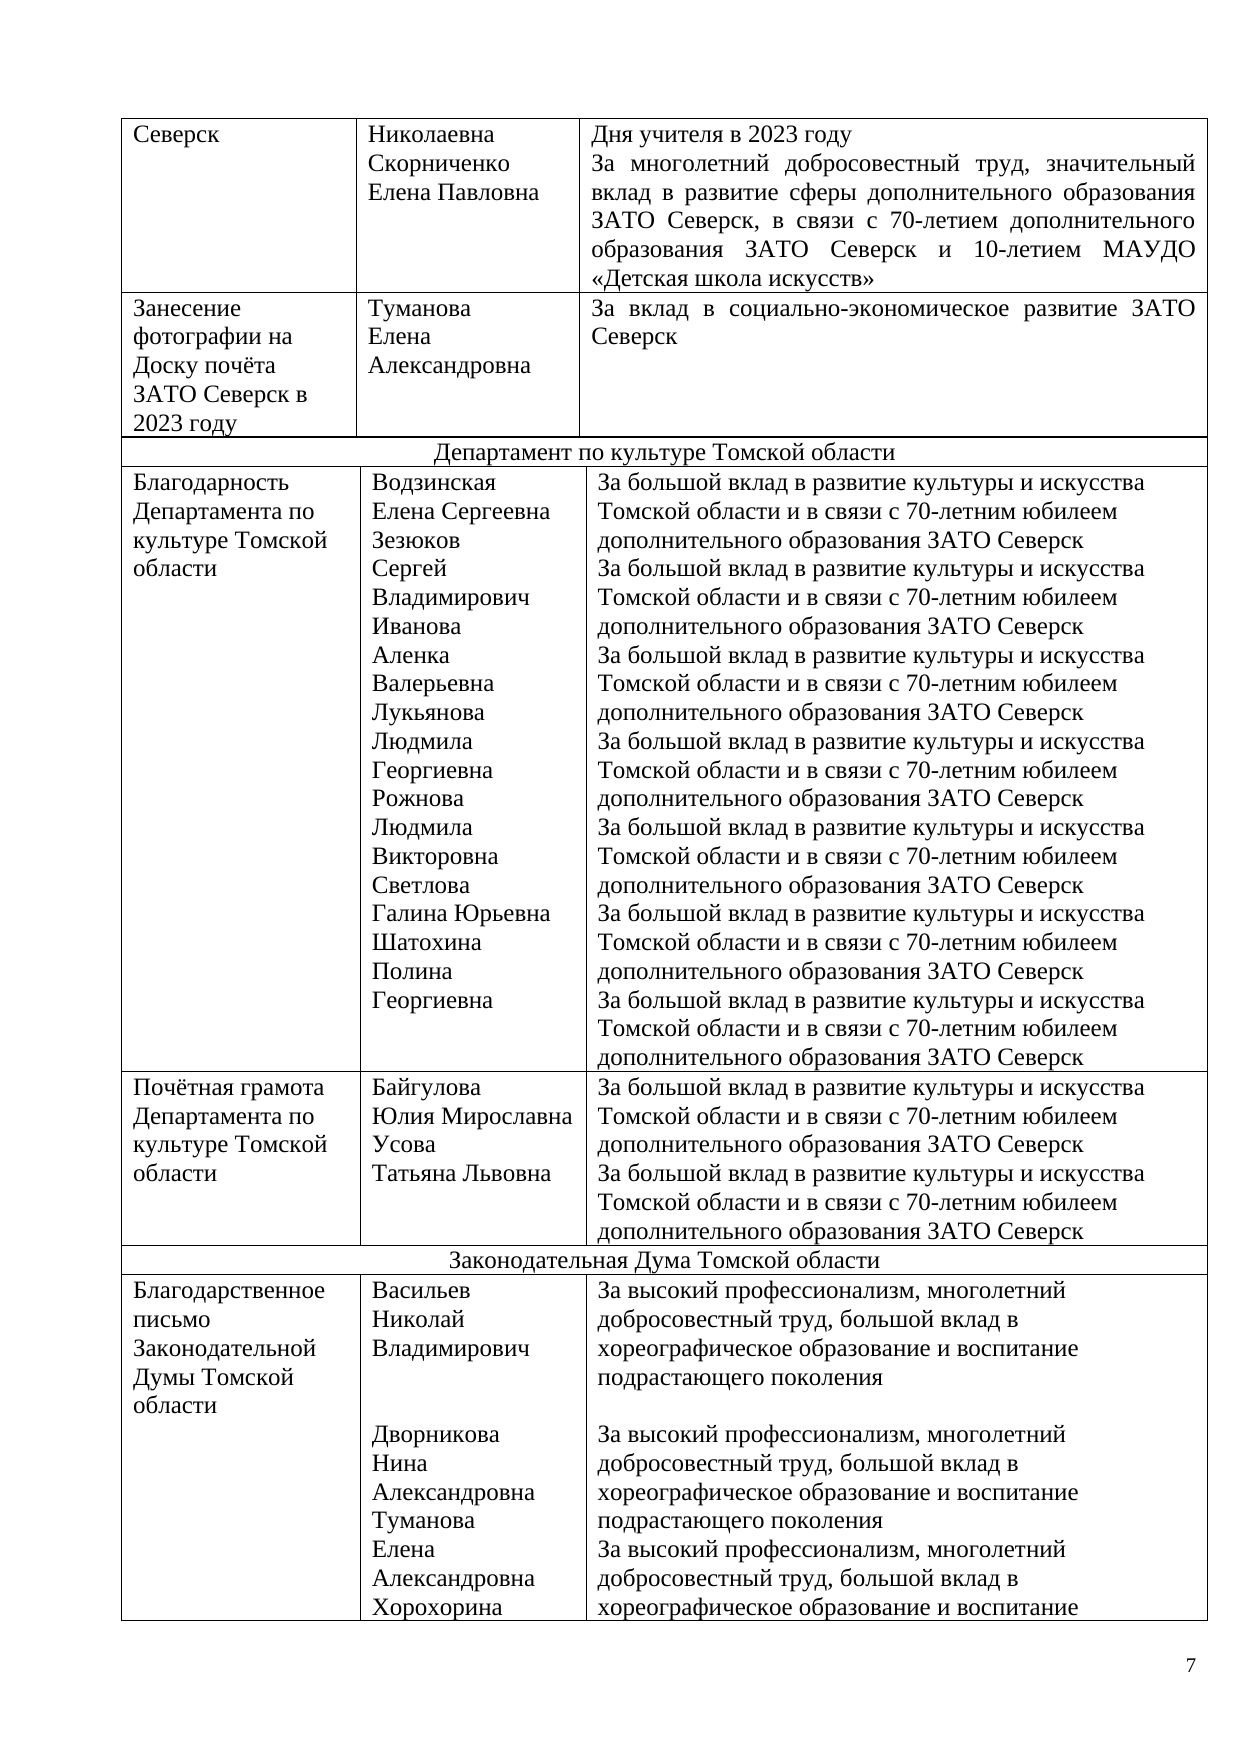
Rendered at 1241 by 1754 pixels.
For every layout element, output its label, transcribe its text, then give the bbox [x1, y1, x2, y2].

table_cell Водзинская Елена Сергеевна Зезюков Сергей Владимирович Иванова Аленка Валерьевна Лукьянова Людмила Георгиевна Рожнова Людмила Викторовна Светлова Галина Юрьевна Шатохина Полина Георгиевна [361, 467, 586, 1071]
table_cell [361, 1275, 586, 1620]
table_cell За большой вклад в развитие культуры и искусства Томской области и в связи с 70-летним юбилеем дополнительного образования ЗАТО Северск За большой вклад в развитие культуры и искусства Томской области и в связи с 70-летним юбилеем дополнительного образования ЗАТО Северск [587, 1072, 1207, 1244]
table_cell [122, 119, 356, 292]
table_cell Законодательная Дума Томской области [122, 1246, 1207, 1274]
table_cell За вклад в социально-экономическое развитие ЗАТО Северск [580, 293, 1207, 436]
table_cell Департамент по культуре Томской области [122, 438, 1207, 466]
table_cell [587, 1275, 1207, 1620]
table_cell Занесение фотографии на Доску почёта ЗАТО Северск в 2023 году [122, 293, 356, 436]
table_cell Туманова Елена Александровна [357, 293, 579, 436]
table_cell Байгулова Юлия Мирославна Усова Татьяна Львовна [361, 1072, 586, 1244]
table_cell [122, 1275, 360, 1620]
table_cell За большой вклад в развитие культуры и искусства Томской области и в связи с 70-летним юбилеем дополнительного образования ЗАТО Северск За большой вклад в развитие культуры и искусства Томской области и в связи с 70-летним юбилеем дополнительного образования ЗАТО Северск За большой вклад в развитие культуры и искусства Томской области и в связи с 70-летним юбилеем дополнительного образования ЗАТО Северск За большой вклад в развитие культуры и искусства Томской области и в связи с 70-летним юбилеем дополнительного образования ЗАТО Северск За большой вклад в развитие культуры и искусства Томской области и в связи с 70-летним юбилеем дополнительного образования ЗАТО Северск За большой вклад в развитие культуры и искусства Томской области и в связи с 70-летним юбилеем дополнительного образования ЗАТО Северск За большой вклад в развитие культуры и искусства Томской области и в связи с 70-летним юбилеем дополнительного образования ЗАТО Северск [587, 467, 1207, 1071]
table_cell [357, 119, 579, 292]
table_cell Благодарность Департамента по культуре Томской области [122, 467, 360, 1071]
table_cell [580, 119, 1207, 292]
table_cell Почётная грамота Департамента по культуре Томской области [122, 1072, 360, 1244]
